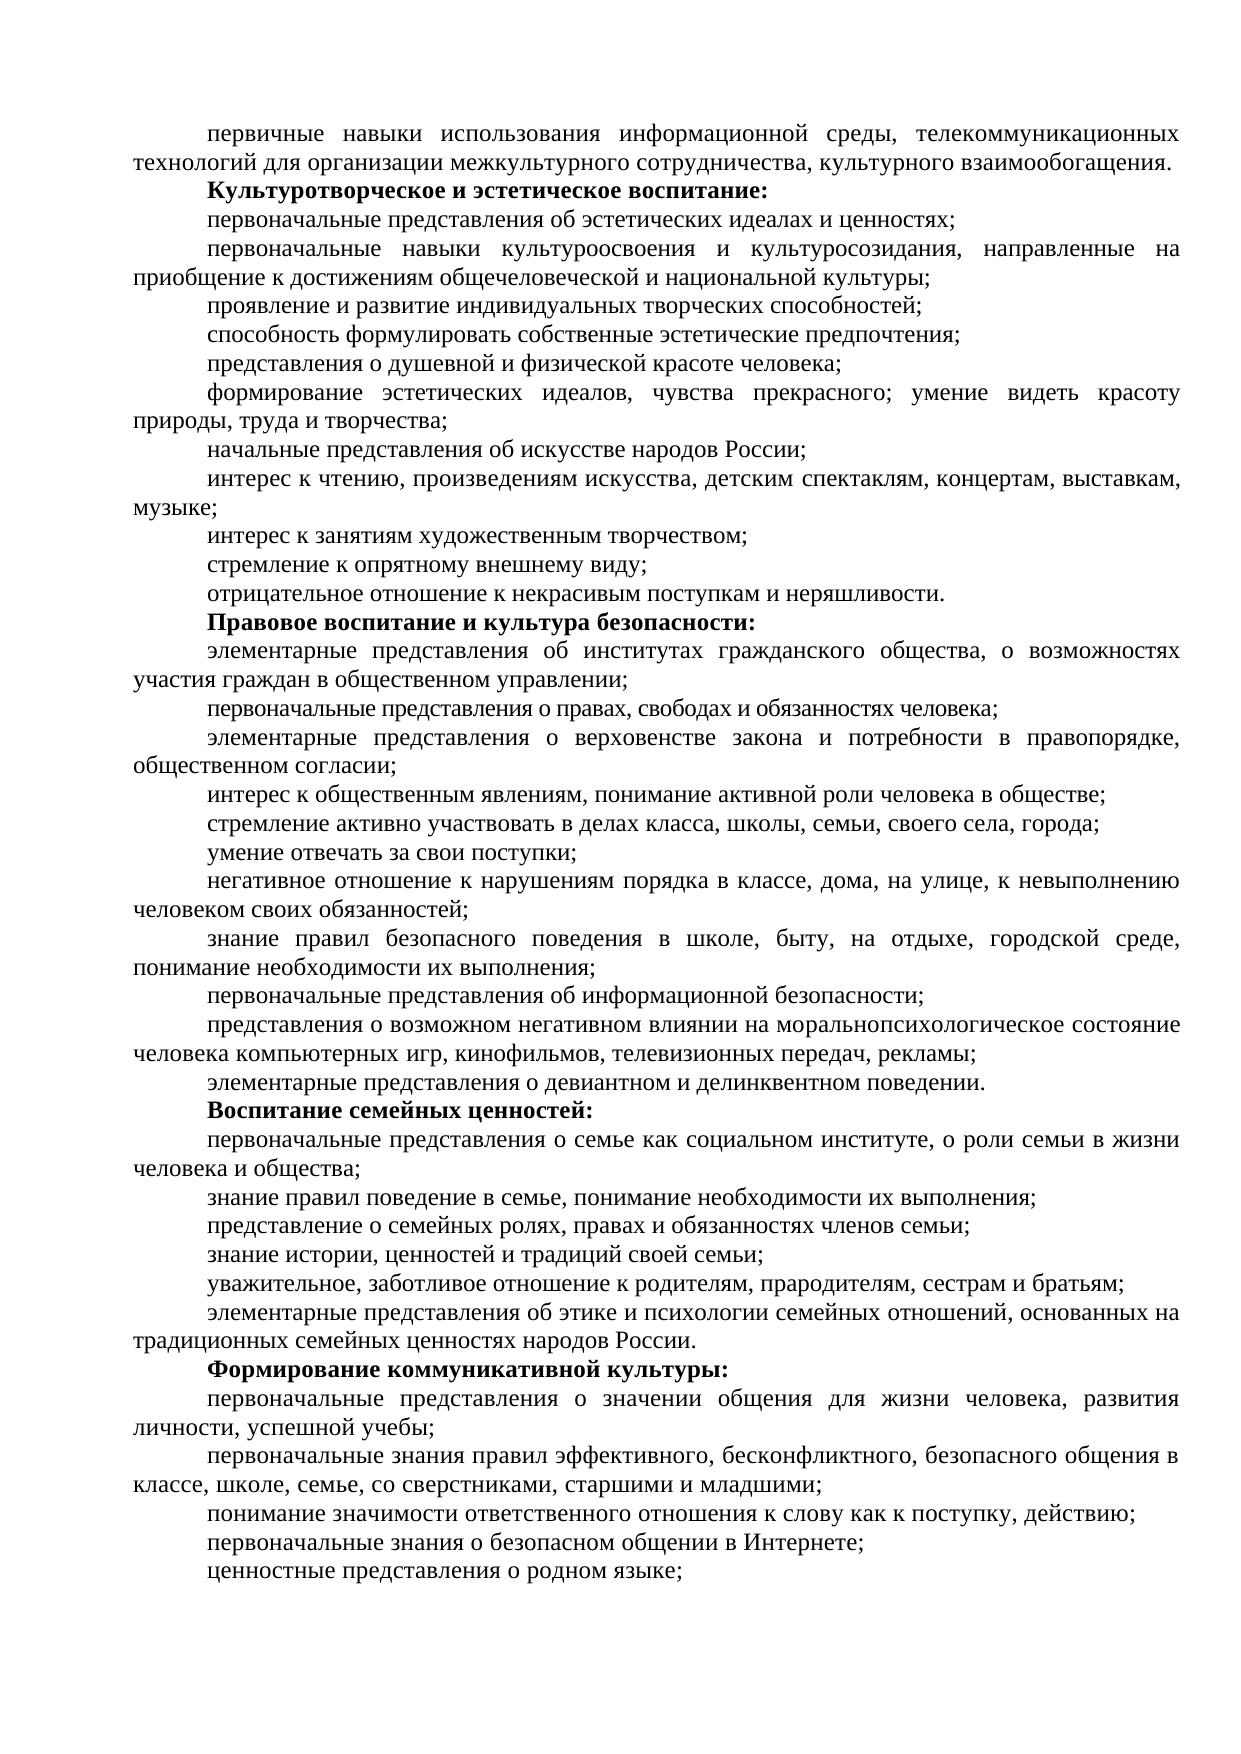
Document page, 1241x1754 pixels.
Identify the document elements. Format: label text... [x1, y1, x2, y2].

text способность формулировать собственные эстетические предпочтения; [133, 319, 1181, 348]
text первоначальные представления о значении общения для жизни человека, развития личности, успешной учебы; [133, 1383, 1181, 1441]
text ценностные представления о родном языке; [133, 1556, 1181, 1584]
text интерес к занятиям художественным творчеством; [133, 521, 1181, 549]
text знание правил поведение в семье, понимание необходимости их выполнения; [133, 1182, 1181, 1211]
text Формирование коммуникативной культуры: [133, 1354, 1181, 1383]
text первоначальные представления о семье как социальном институте, о роли семьи в жизни человека и общества; [133, 1124, 1181, 1182]
text Правовое воспитание и культура безопасности: [133, 607, 1181, 636]
text Культуротворческое и эстетическое воспитание: [133, 176, 1181, 204]
text элементарные представления об этике и психологии семейных отношений, основанных на традиционных семейных ценностях народов России. [133, 1297, 1181, 1354]
text негативное отношение к нарушениям порядка в классе, дома, на улице, к невыполнению человеком своих обязанностей; [133, 866, 1181, 923]
text стремление к опрятному внешнему виду; [133, 549, 1181, 578]
text первоначальные навыки культуроосвоения и культуросозидания, направленные на приобщение к достижениям общечеловеческой и национальной культуры; [133, 233, 1181, 291]
text первоначальные представления об информационной безопасности; [133, 981, 1181, 1009]
text проявление и развитие индивидуальных творческих способностей; [133, 291, 1181, 319]
text представления о душевной и физической красоте человека; [133, 348, 1181, 377]
text первоначальные знания правил эффективного, бесконфликтного, безопасного общения в классе, школе, семье, со сверстниками, старшими и младшими; [133, 1441, 1181, 1498]
text умение отвечать за свои поступки; [133, 837, 1181, 866]
text элементарные представления о девиантном и делинквентном поведении. [133, 1067, 1181, 1096]
text элементарные представления об институтах гражданского общества, о возможностях участия граждан в общественном управлении; [133, 636, 1181, 693]
text представления о возможном негативном влиянии на морально­психологическое состояние человека компьютерных игр, кинофильмов, телевизионных передач, рекламы; [133, 1009, 1181, 1067]
text знание истории, ценностей и традиций своей семьи; [133, 1239, 1181, 1268]
text Воспитание семейных ценностей: [133, 1096, 1181, 1124]
text интерес к общественным явлениям, понимание активной роли человека в обществе; [133, 779, 1181, 808]
text представление о семейных ролях, правах и обязанностях членов семьи; [133, 1211, 1181, 1239]
text первоначальные знания о безопасном общении в Интернете; [133, 1527, 1181, 1556]
text стремление активно участвовать в делах класса, школы, семьи, своего села, города; [133, 808, 1181, 837]
text понимание значимости ответственного отношения к слову как к поступку, действию; [133, 1498, 1181, 1527]
text первоначальные представления о правах, свободах и обязанностях человека; [133, 693, 1181, 722]
text первоначальные представления об эстетических идеалах и ценностях; [133, 204, 1181, 233]
text отрицательное отношение к некрасивым поступкам и неряшливости. [133, 578, 1181, 607]
text интерес к чтению, произведениям искусства, детским спектаклям, концертам, выставкам, музыке; [133, 463, 1181, 521]
text первичные навыки использования информационной среды, телекоммуникационных технологий для организации межкультурного сотрудничества, культурного взаимообогащения. [133, 118, 1181, 176]
text уважительное, заботливое отношение к родителям, прародителям, сестрам и братьям; [133, 1268, 1181, 1297]
text элементарные представления о верховенстве закона и потребности в правопорядке, общественном согласии; [133, 722, 1181, 779]
text формирование эстетических идеалов, чувства прекрасного; умение видеть красоту природы, труда и творчества; [133, 377, 1181, 434]
text знание правил безопасного поведения в школе, быту, на отдыхе, городской среде, понимание необходимости их выполнения; [133, 923, 1181, 981]
text начальные представления об искусстве народов России; [133, 434, 1181, 463]
